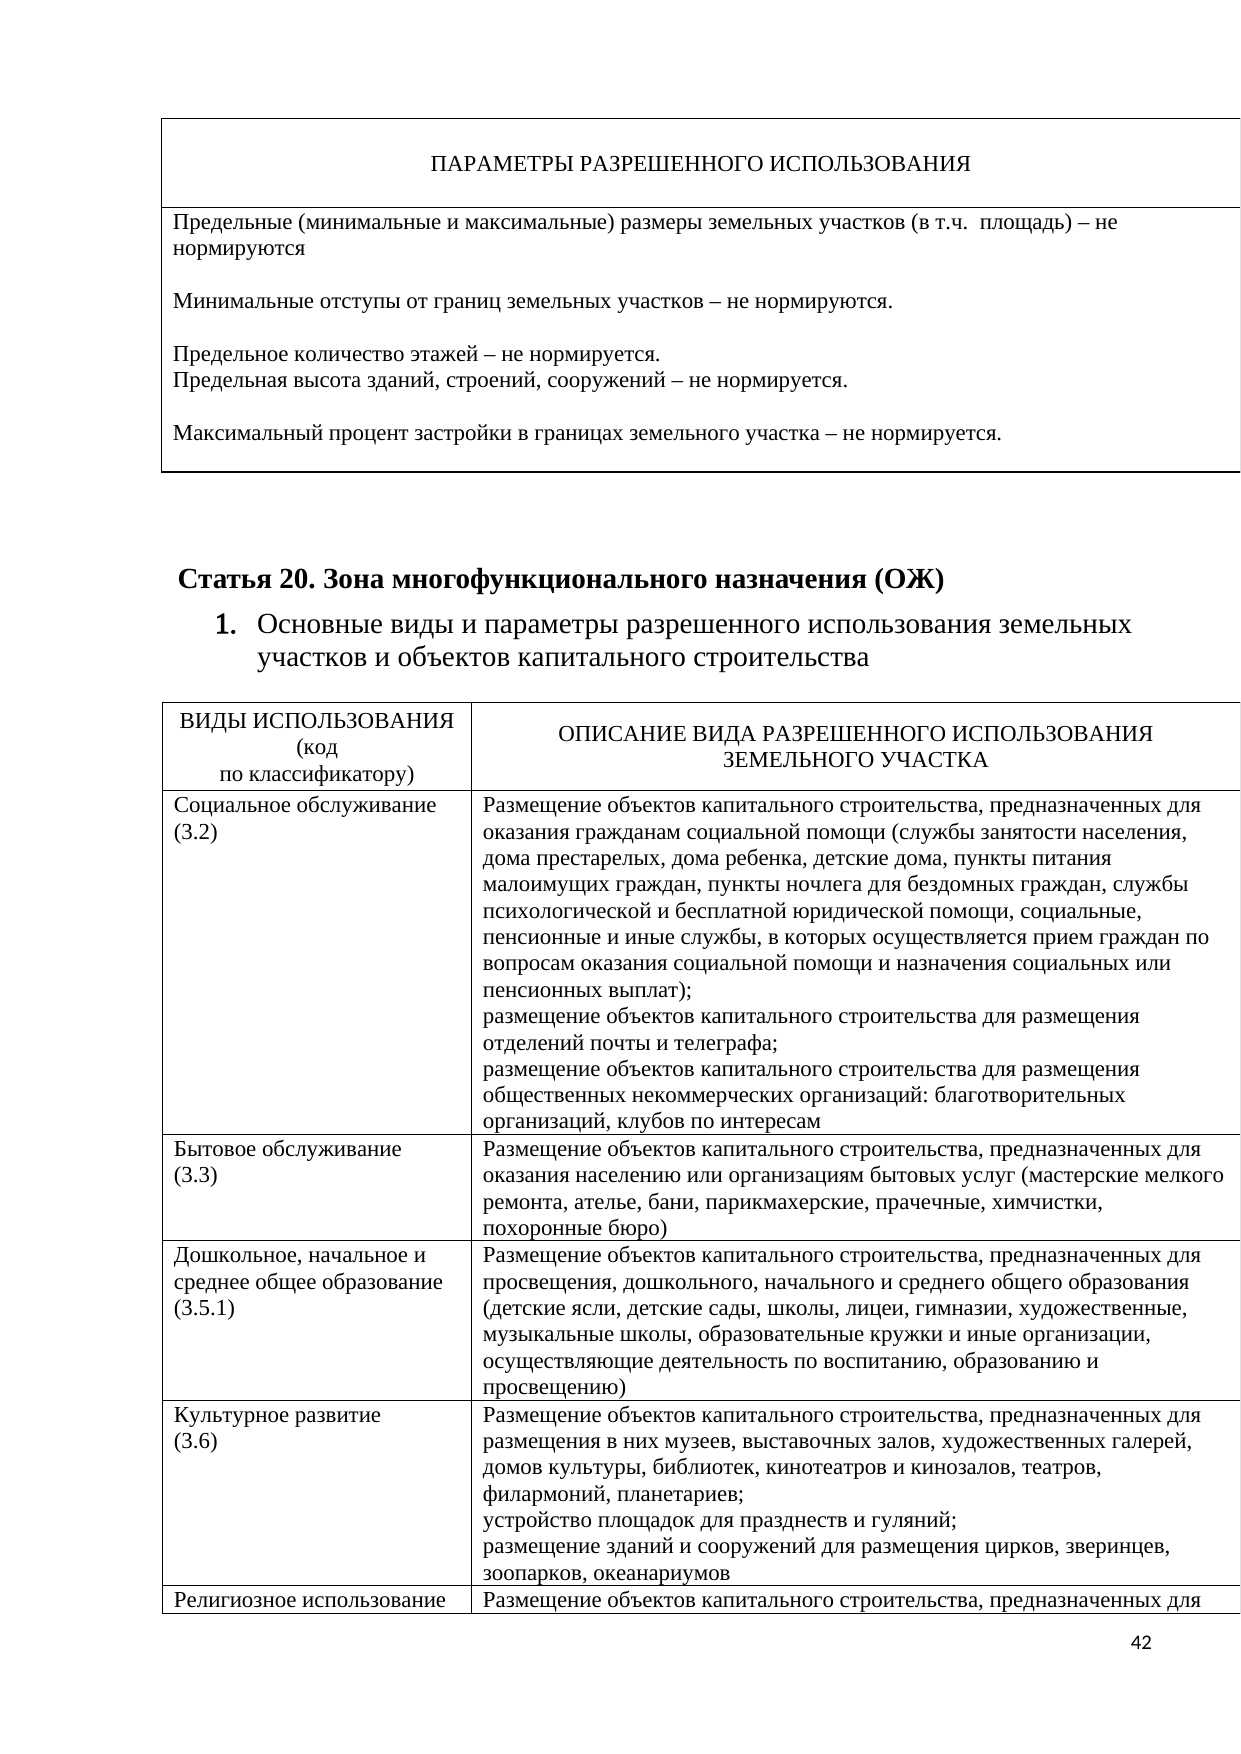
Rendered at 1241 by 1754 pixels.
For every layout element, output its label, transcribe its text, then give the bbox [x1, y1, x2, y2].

list Основные виды и параметры разрешенного использования земельных участков и объектов капитального строительства [215, 606, 1152, 673]
table_cell Размещение объектов капитального строительства, предназначенных для размещения в них музеев, выставочных залов, художественных галерей, домов культуры, библиотек, кинотеатров и кинозалов, театров, филармоний, планетариев; устройство площадок для празднеств и гуляний; размещение зданий и сооружений для размещения цирков, зверинцев, зоопарков, океанариумов [472, 1401, 1240, 1585]
table_cell ПАРАМЕТРЫ РАЗРЕШЕННОГО ИСПОЛЬЗОВАНИЯ [162, 119, 1240, 207]
table_cell Размещение объектов капитального строительства, предназначенных для просвещения, дошкольного, начального и среднего общего образования (детские ясли, детские сады, школы, лицеи, гимназии, художественные, музыкальные школы, образовательные кружки и иные организации, осуществляющие деятельность по воспитанию, образованию и просвещению) [472, 1241, 1240, 1399]
table_cell Культурное развитие (3.6) [163, 1401, 471, 1585]
table_cell Социальное обслуживание (3.2) [163, 791, 471, 1134]
table_header ОПИСАНИЕ ВИДА РАЗРЕШЕННОГО ИСПОЛЬЗОВАНИЯ ЗЕМЕЛЬНОГО УЧАСТКА [472, 703, 1240, 790]
table_cell Дошкольное, начальное и среднее общее образование (3.5.1) [163, 1241, 471, 1399]
table_cell Бытовое обслуживание (3.3) [163, 1135, 471, 1240]
text Статья 20. Зона многофункционального назначения (ОЖ) [177, 561, 1152, 594]
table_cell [163, 1586, 471, 1612]
table_cell Размещение объектов капитального строительства, предназначенных для оказания гражданам социальной помощи (службы занятости населения, дома престарелых, дома ребенка, детские дома, пункты питания малоимущих граждан, пункты ночлега для бездомных граждан, службы психологической и бесплатной юридической помощи, социальные, пенсионные и иные службы, в которых осуществляется прием граждан по вопросам оказания социальной помощи и назначения социальных или пенсионных выплат); размещение объектов капитального строительства для размещения отделений почты и телеграфа; размещение объектов капитального строительства для размещения общественных некоммерческих организаций: благотворительных организаций, клубов по интересам [472, 791, 1240, 1134]
table_cell Размещение объектов капитального строительства, предназначенных для оказания населению или организациям бытовых услуг (мастерские мелкого ремонта, ателье, бани, парикмахерские, прачечные, химчистки, похоронные бюро) [472, 1135, 1240, 1240]
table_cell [472, 1586, 1240, 1612]
table_header ВИДЫ ИСПОЛЬЗОВАНИЯ (код по классификатору) [163, 703, 471, 790]
table_cell Предельные (минимальные и максимальные) размеры земельных участков (в т.ч. площадь) – не нормируются Минимальные отступы от границ земельных участков – не нормируются. Предельное количество этажей – не нормируется. Предельная высота зданий, строений, сооружений – не нормируется. Максимальный процент застройки в границах земельного участка – не нормируется. [162, 208, 1240, 471]
